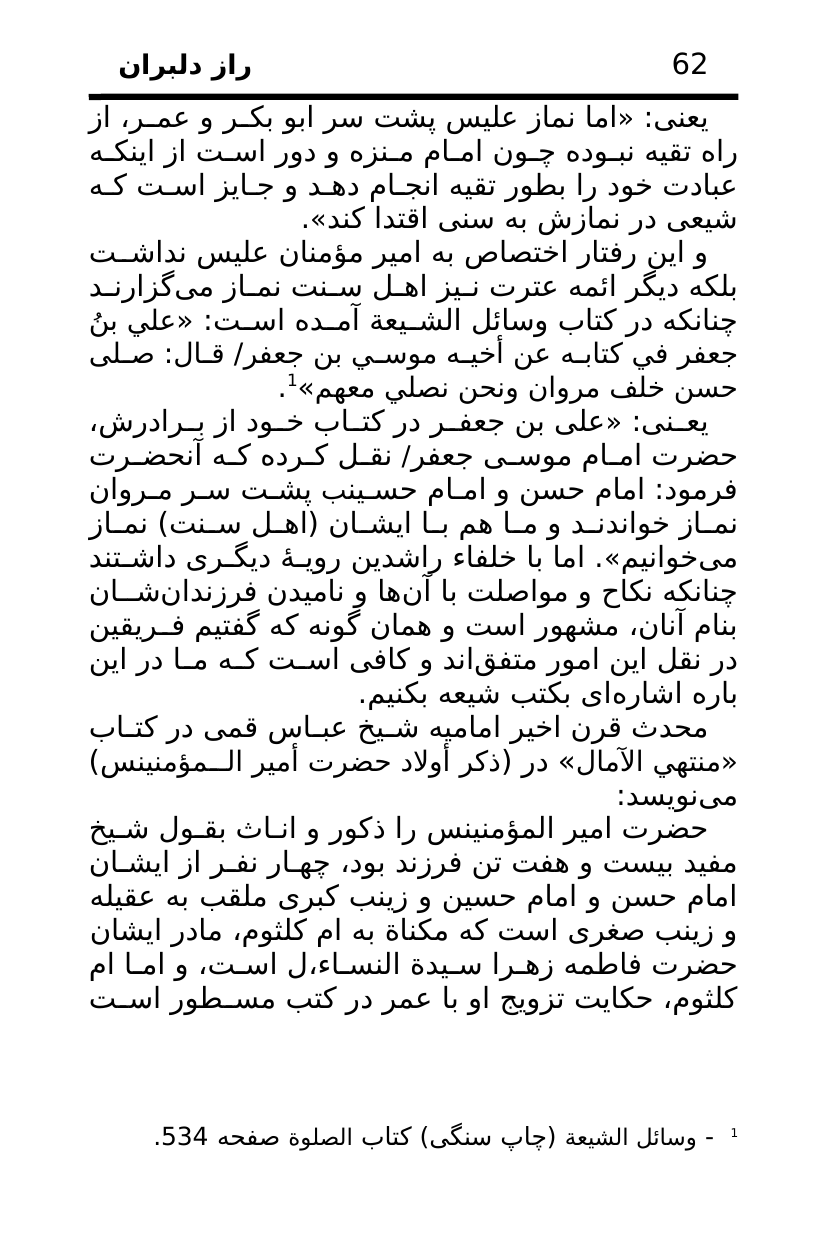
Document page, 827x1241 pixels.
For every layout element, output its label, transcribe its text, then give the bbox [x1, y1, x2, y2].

text یعنی: «اما نماز علیس پشت سر ابو بکر و عمر، از راه تقیه نبوده چون امام منزه و دور است از اینکه عبادت خود را بطور تقیه انجام دهد و جایز است که شیعی در نمازش به سنی اقتدا کند». [89, 100, 738, 236]
text محدث قرن اخیر امامیه شیخ عباس قمی در کتاب «منتهي الآمال» در (ذكر أولاد حضرت أمير الـمؤمنينس) می‌نویسد: [89, 710, 738, 812]
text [89, 812, 738, 1049]
text و این رفتار اختصاص به امیر مؤمنان علیس نداشت بلکه دیگر ائمه عترت نیز اهل سنت نماز می‌گزارند چنانکه در کتاب وسائل الشيعة آمده است: «علي بنُ جعفر في كتابه عن أخيه موسي بن جعفر/ قال: صلى حسن خلف مروان ونحن نصلي معهم». [89, 236, 738, 404]
text یعنی: «علی بن جعفر در کتاب خود از برادرش، حضرت امام موسی جعفر/ نقل کرده که آنحضرت فرمود: امام حسن و امام حسینب پشت سر مروان نماز خواندند و ما هم با ایشان (اهل سنت) نماز می‌خوانیم». اما با خلفاء راشدین رویۀ دیگری داشتند چنانکه نکاح و مواصلت با آن‌ها و نامیدن فرزندان‌شان بنام آنان، مشهور است و همان گونه که گفتیم فریقین در نقل این امور متفق‌اند و کافی است که ما در این باره اشاره‌ای بکتب شیعه بکنیم. [89, 404, 738, 710]
